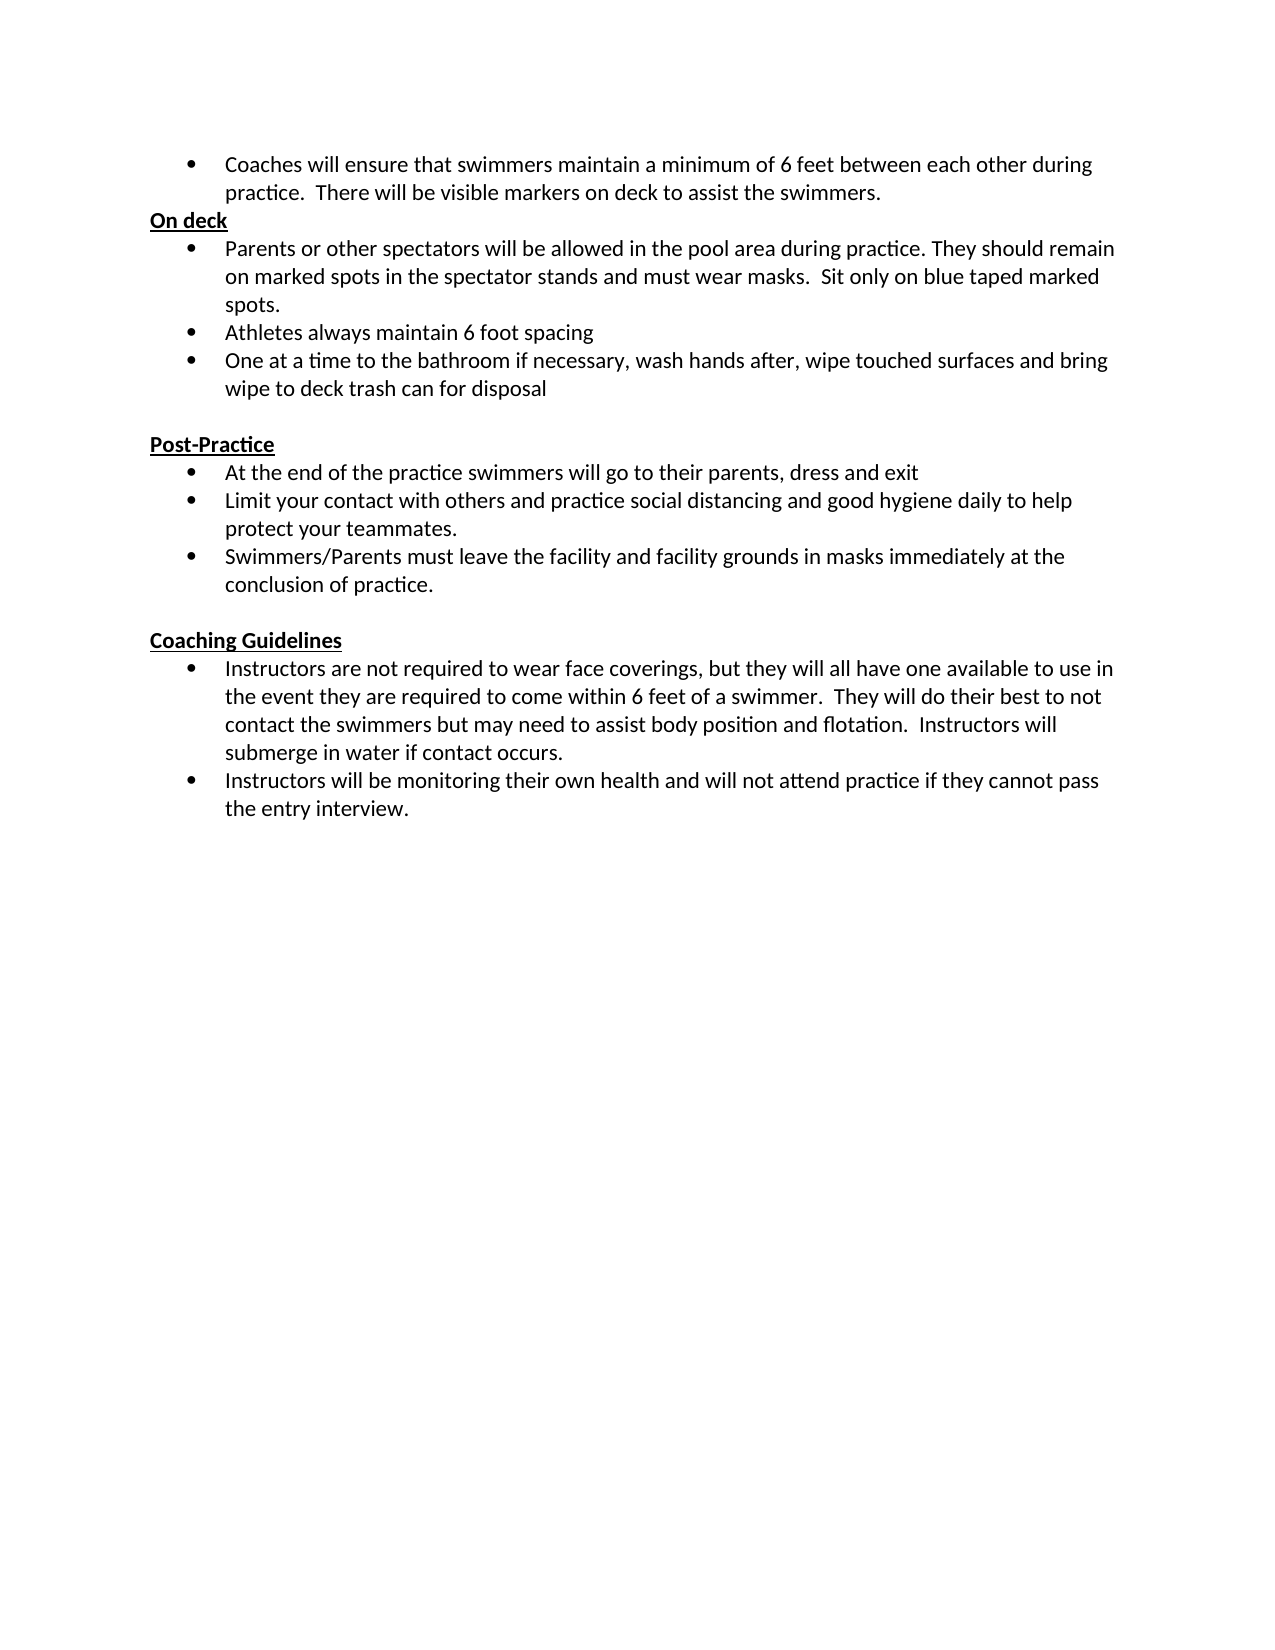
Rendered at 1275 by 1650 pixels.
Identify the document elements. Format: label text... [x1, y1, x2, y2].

text On deck [150, 206, 1125, 234]
list Limit your contact with others and practice social distancing and good hygiene daily to help protect your teammates. [187, 486, 1125, 542]
list At the end of the practice swimmers will go to their parents, dress and exit [187, 458, 1125, 486]
text Post-Practice [150, 430, 1125, 458]
list Coaches will ensure that swimmers maintain a minimum of 6 feet between each other during practice. There will be visible markers on deck to assist the swimmers. [187, 150, 1125, 206]
list Parents or other spectators will be allowed in the pool area during practice. They should remain on marked spots in the spectator stands and must wear masks. Sit only on blue taped marked spots. [187, 234, 1125, 318]
list One at a time to the bathroom if necessary, wash hands after, wipe touched surfaces and bring wipe to deck trash can for disposal [187, 346, 1125, 402]
list Swimmers/Parents must leave the facility and facility grounds in masks immediately at the conclusion of practice. [187, 542, 1125, 598]
list Instructors will be monitoring their own health and will not attend practice if they cannot pass the entry interview. [187, 766, 1125, 822]
text Coaching Guidelines [150, 626, 1125, 654]
list Athletes always maintain 6 foot spacing [187, 318, 1125, 346]
list Instructors are not required to wear face coverings, but they will all have one available to use in the event they are required to come within 6 feet of a swimmer. They will do their best to not contact the swimmers but may need to assist body position and flotation. Instructors will submerge in water if contact occurs. [187, 654, 1125, 766]
